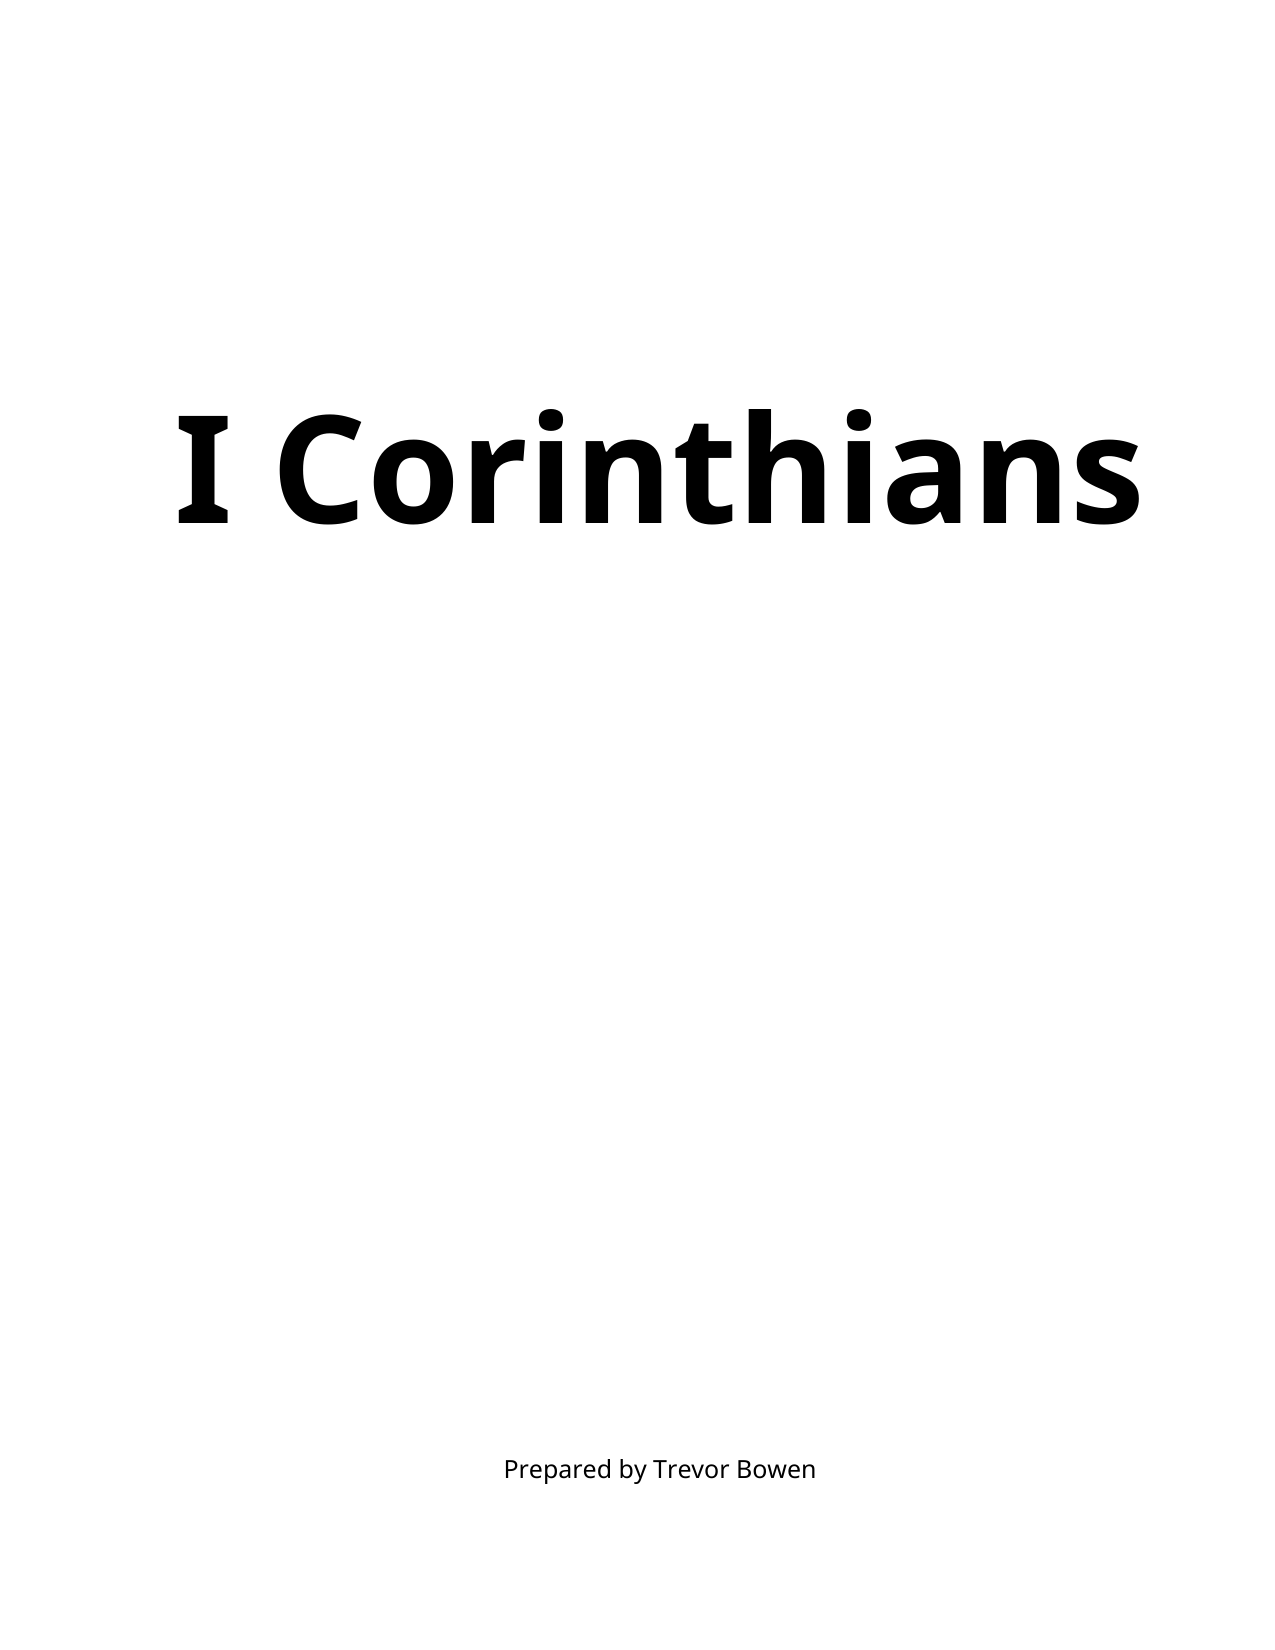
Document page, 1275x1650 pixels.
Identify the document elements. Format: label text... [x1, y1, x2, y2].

text Prepared by Trevor Bowen [150, 1451, 1170, 1485]
title I Corinthians [150, 363, 1170, 567]
